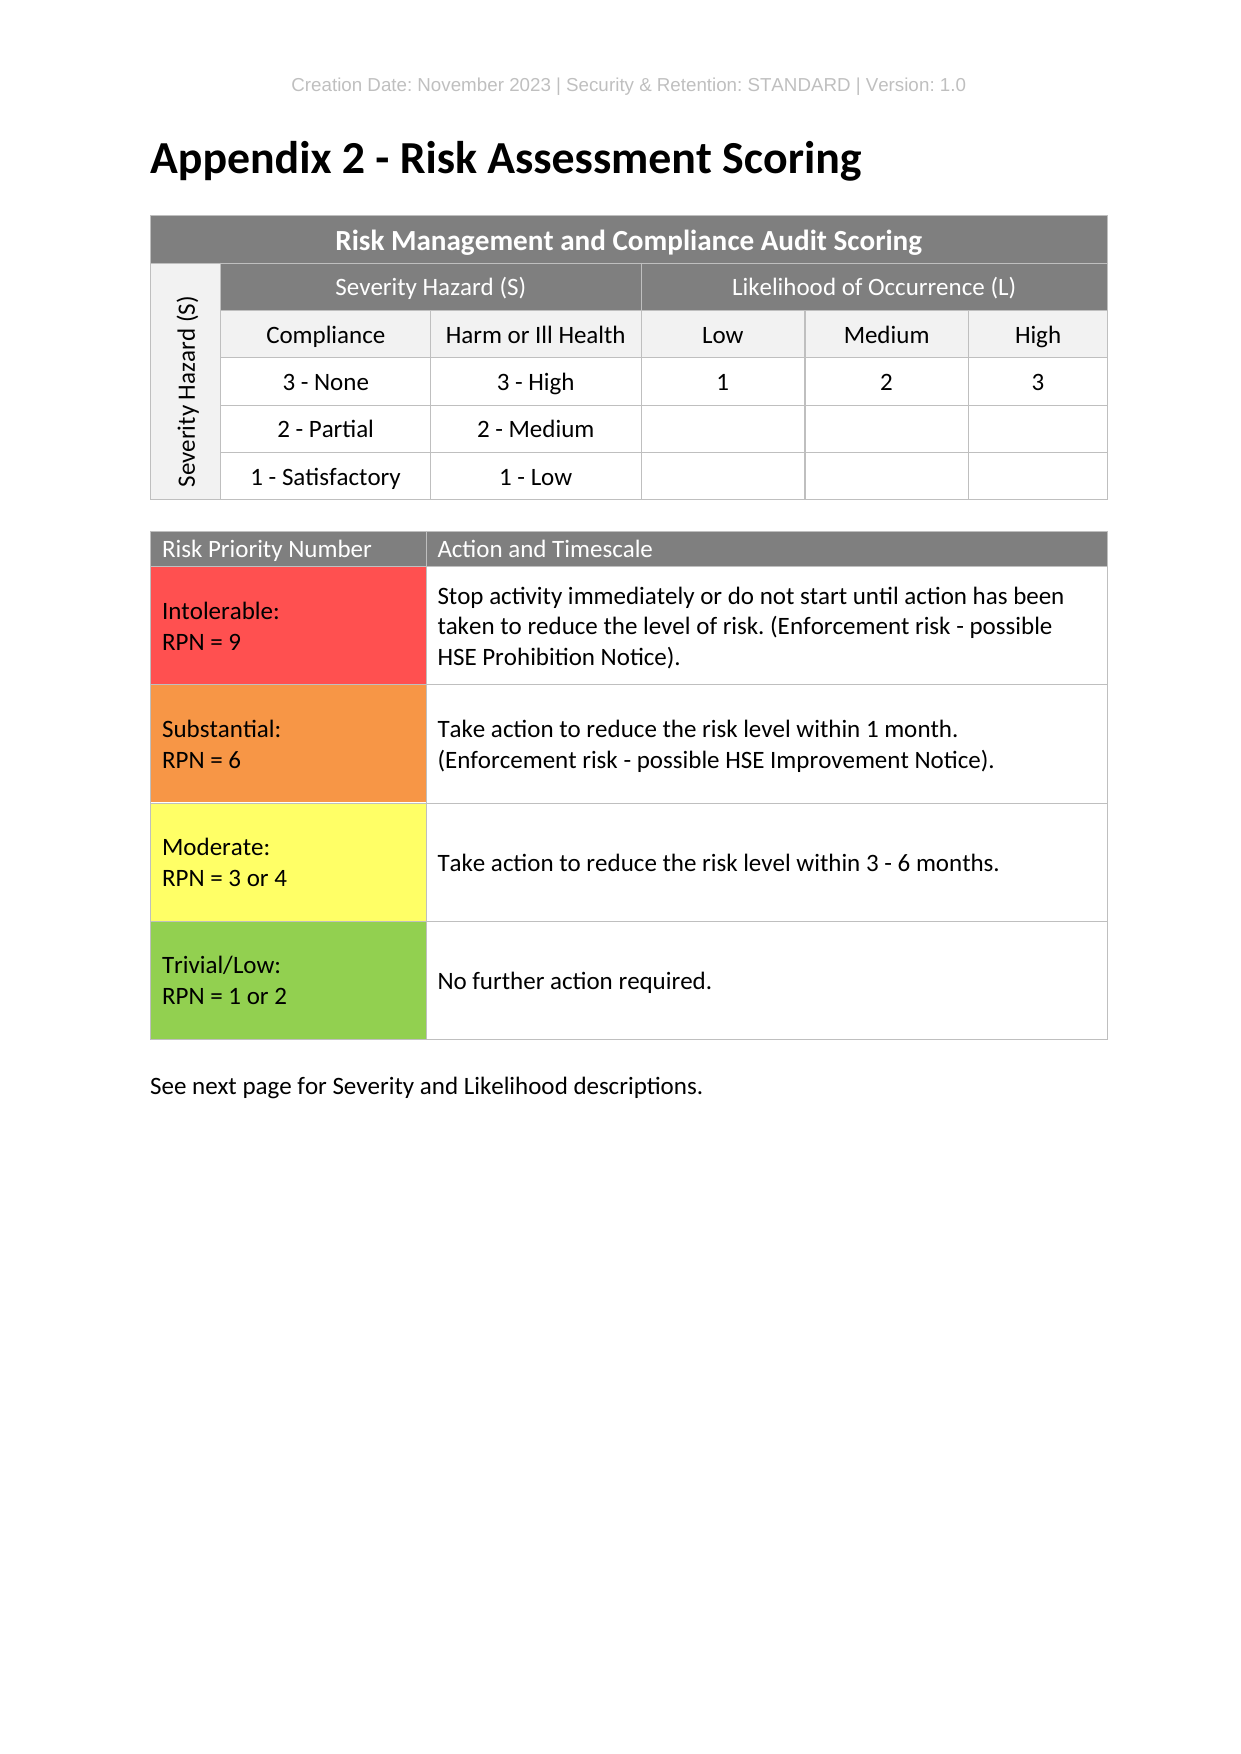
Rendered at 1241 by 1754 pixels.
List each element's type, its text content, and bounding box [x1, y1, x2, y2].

table_cell Take action to reduce the risk level within 1 month. (Enforcement risk - possible HSE Improvement Notice). [427, 685, 1107, 802]
table_cell Trivial/Low: RPN = 1 or 2 [151, 922, 426, 1039]
table_cell 3 [969, 358, 1107, 404]
table_cell 1 [642, 358, 804, 404]
table_cell Take action to reduce the risk level within 3 - 6 months. [427, 804, 1107, 921]
table_cell Stop activity immediately or do not start until action has been taken to reduce the level of risk. (Enforcement risk - possible HSE Prohibition Notice). [427, 567, 1107, 684]
table_cell Severity Hazard (S) [221, 264, 641, 310]
table_cell [806, 453, 968, 499]
table_cell [969, 453, 1107, 499]
table_cell Intolerable: RPN = 9 [151, 567, 426, 684]
table_cell 1 - Satisfactory [221, 453, 430, 499]
table_cell [642, 406, 804, 452]
table_cell Severity Hazard (S) [151, 264, 220, 499]
table_cell No further action required. [427, 922, 1107, 1039]
table_cell High [969, 311, 1107, 357]
table_cell [642, 453, 804, 499]
table_cell [806, 406, 968, 452]
table_cell 2 [806, 358, 968, 404]
table_cell 2 - Partial [221, 406, 430, 452]
table_cell Medium [806, 311, 968, 357]
table_cell Substantial: RPN = 6 [151, 685, 426, 802]
table_cell Low [642, 311, 804, 357]
table_cell [969, 406, 1107, 452]
subtitle Appendix 2 - Risk Assessment Scoring [150, 129, 1107, 185]
text See next page for Severity and Likelihood descriptions. [150, 1070, 1107, 1101]
table_header Action and Timescale [427, 532, 1107, 566]
table_header Risk Management and Compliance Audit Scoring [151, 216, 1107, 263]
table_cell Compliance [221, 311, 430, 357]
table_cell 3 - None [221, 358, 430, 404]
table_header Risk Priority Number [151, 532, 426, 566]
table_cell Moderate: RPN = 3 or 4 [151, 804, 426, 921]
table_cell Likelihood of Occurrence (L) [642, 264, 1107, 310]
table_cell 1 - Low [431, 453, 641, 499]
table_cell 2 - Medium [431, 406, 641, 452]
table_cell 3 - High [431, 358, 641, 404]
table_cell Harm or Ill Health [431, 311, 641, 357]
